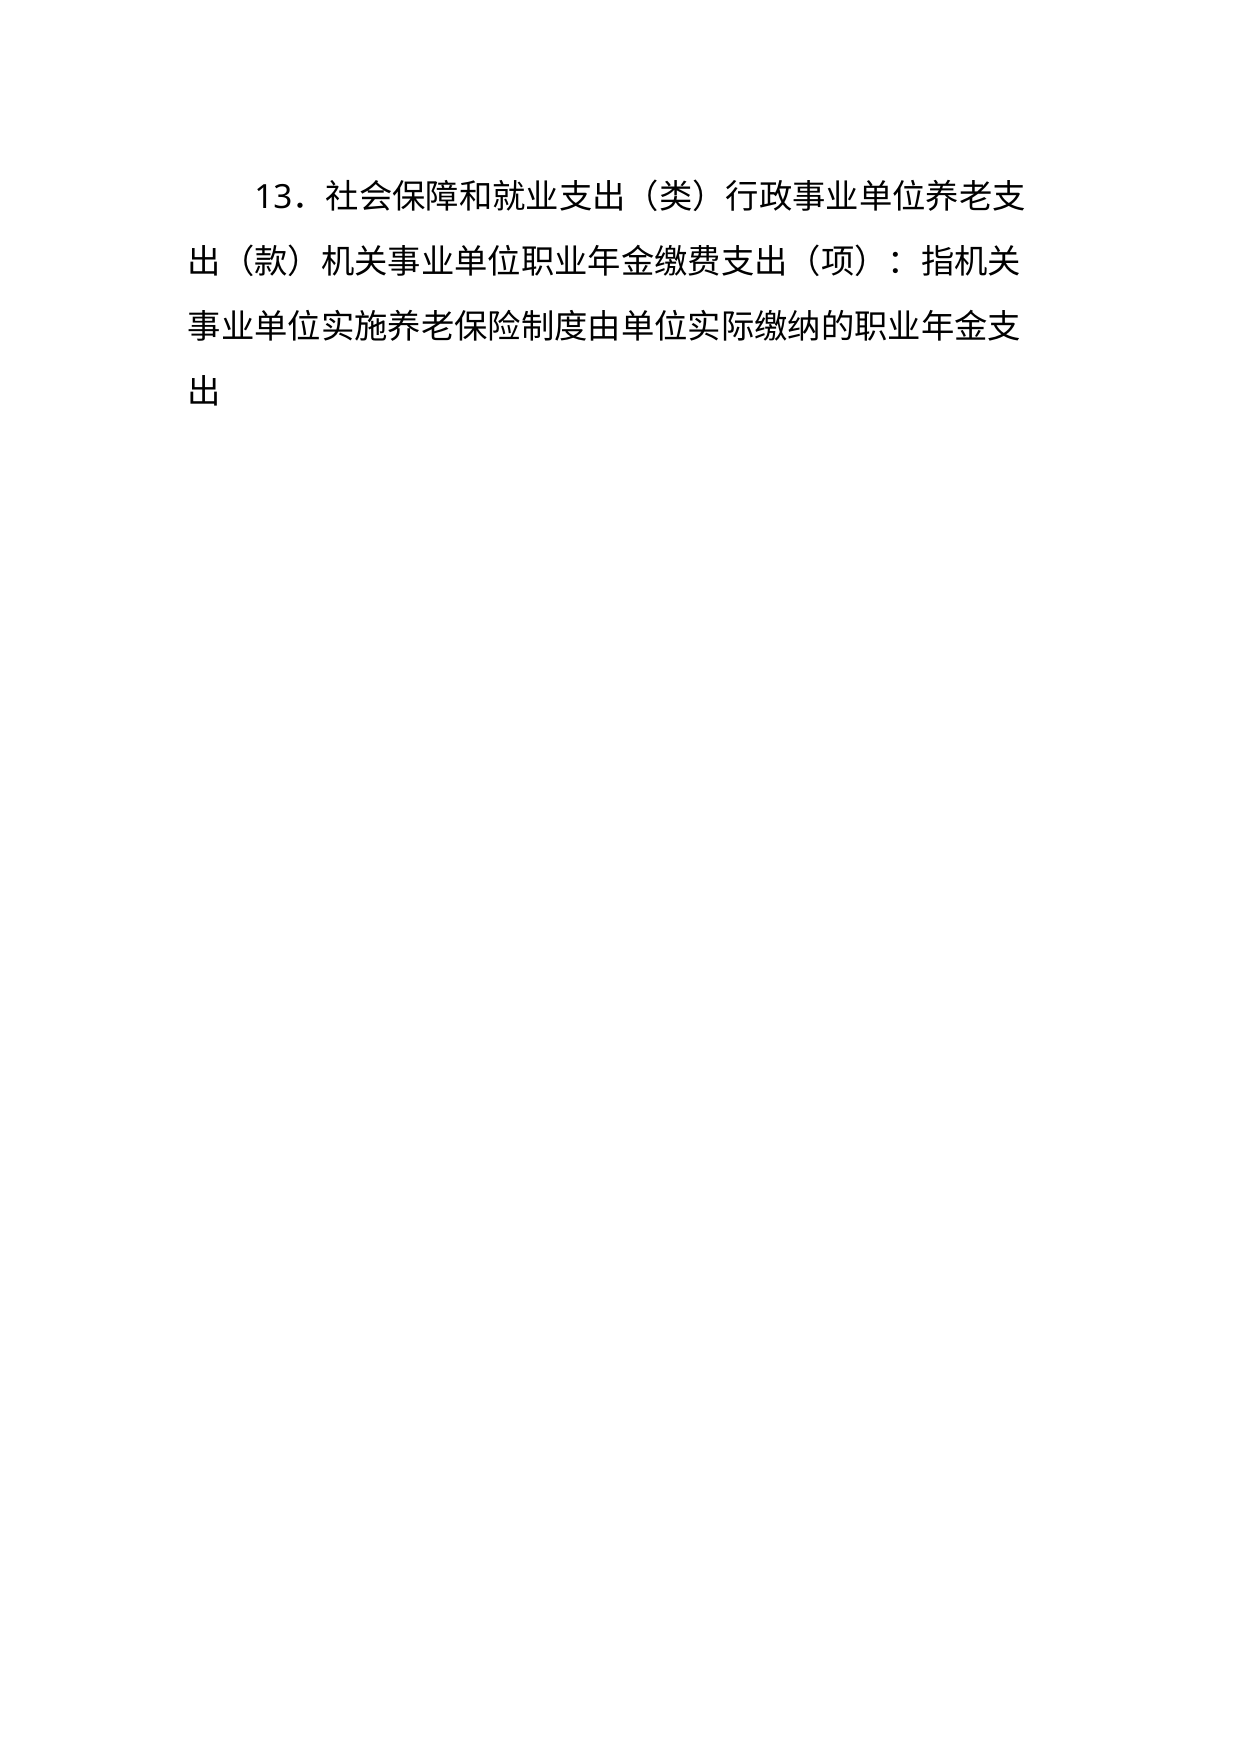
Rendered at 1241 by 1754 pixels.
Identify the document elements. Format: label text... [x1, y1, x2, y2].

text 13．社会保障和就业支出（类）行政事业单位养老支出（款）机关事业单位职业年金缴费支出（项）：指机关事业单位实施养老保险制度由单位实际缴纳的职业年金支出 [187, 162, 1053, 422]
